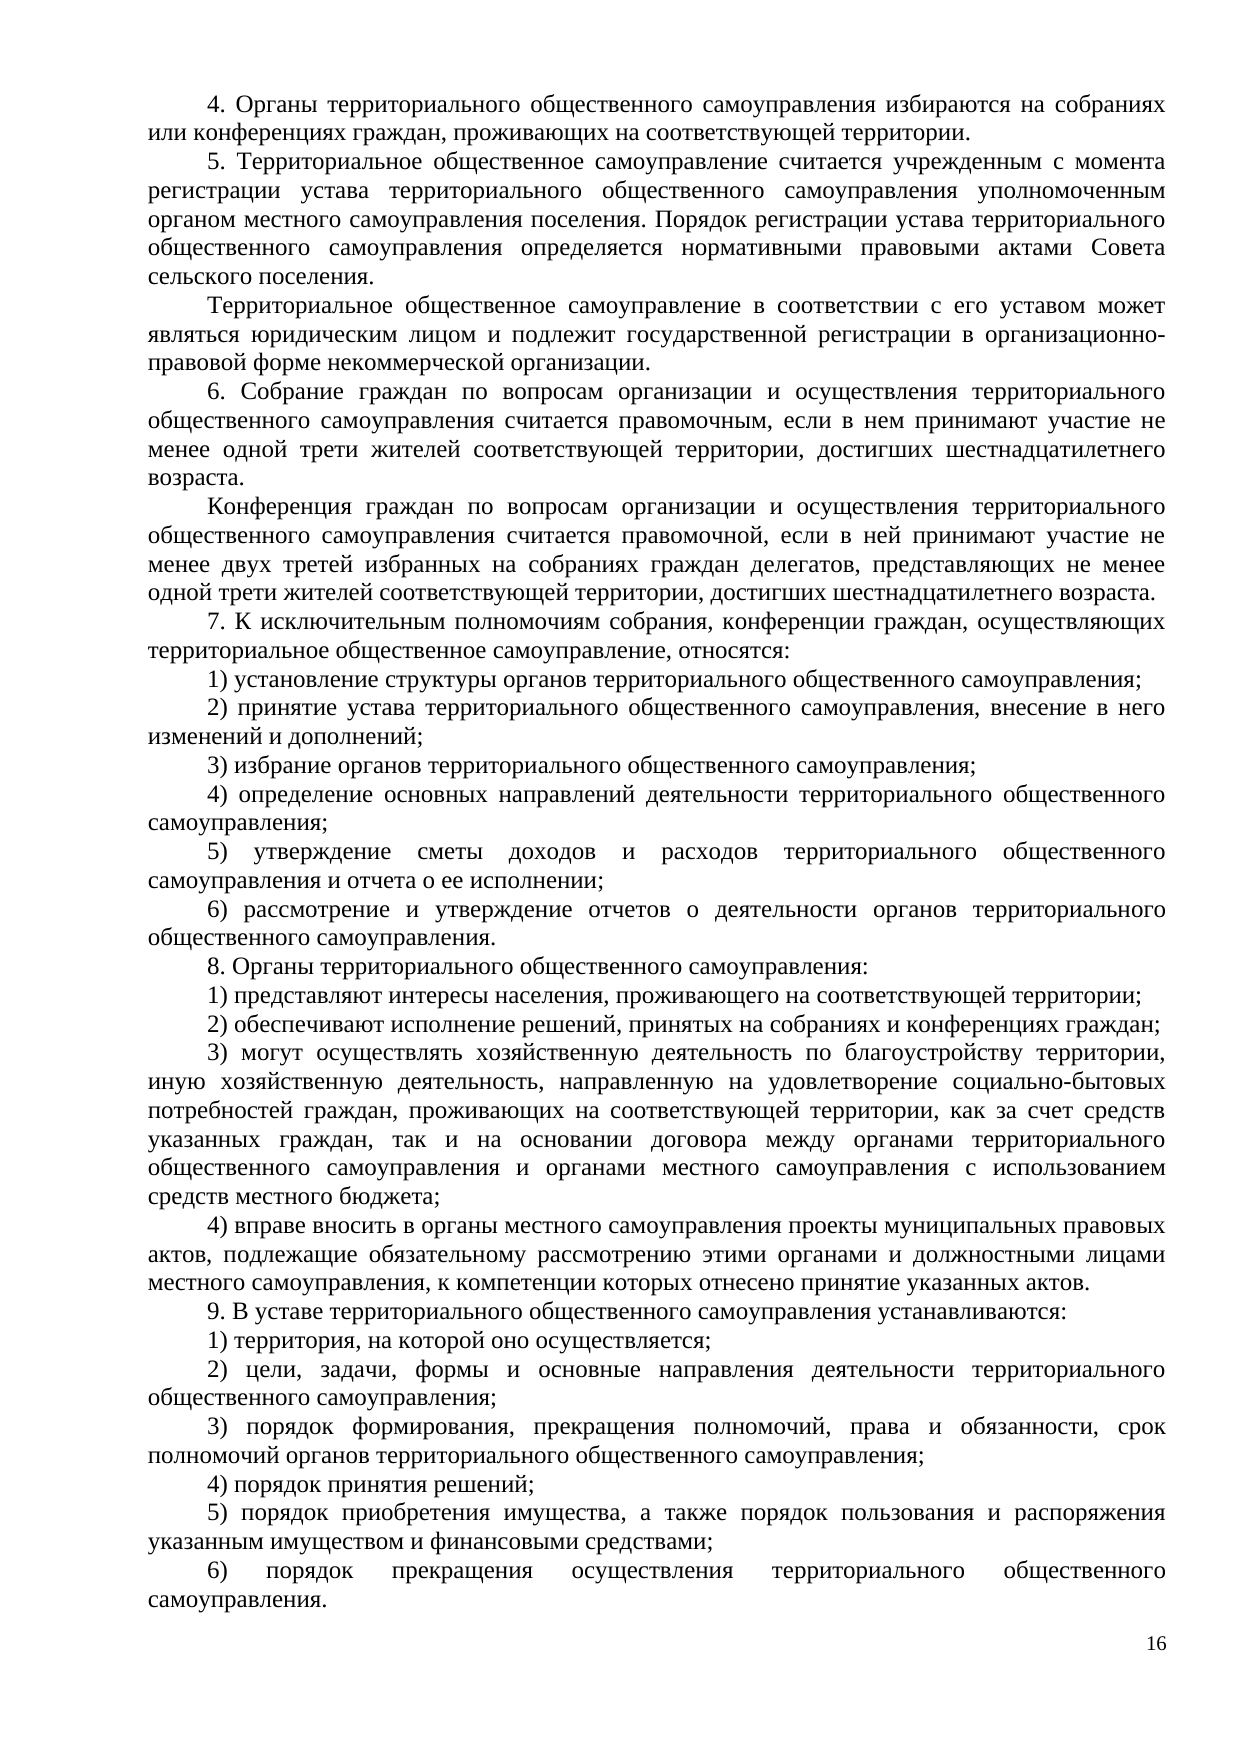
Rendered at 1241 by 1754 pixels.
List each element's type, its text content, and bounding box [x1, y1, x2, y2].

text 2) принятие устава территориального общественного самоуправления, внесение в него изменений и дополнений; [148, 692, 1166, 750]
text 1) представляют интересы населения, проживающего на соответствующей территории; [148, 980, 1166, 1009]
text 5. Территориальное общественное самоуправление считается учрежденным с момента регистрации устава территориального общественного самоуправления уполномоченным органом местного самоуправления поселения. Порядок регистрации устава территориального общественного самоуправления определяется нормативными правовыми актами Совета сельского поселения. [148, 146, 1166, 290]
text 3) могут осуществлять хозяйственную деятельность по благоустройству территории, иную хозяйственную деятельность, направленную на удовлетворение социально-бытовых потребностей граждан, проживающих на соответствующей территории, как за счет средств указанных граждан, так и на основании договора между органами территориального общественного самоуправления и органами местного самоуправления с использованием средств местного бюджета; [148, 1037, 1166, 1210]
text 6) порядок прекращения осуществления территориального общественного самоуправления. [148, 1555, 1166, 1612]
text 5) утверждение сметы доходов и расходов территориального общественного самоуправления и отчета о ее исполнении; [148, 836, 1166, 894]
text 4) определение основных направлений деятельности территориального общественного самоуправления; [148, 779, 1166, 836]
text Территориальное общественное самоуправление в соответствии с его уставом может являться юридическим лицом и подлежит государственной регистрации в организационно-правовой форме некоммерческой организации. [148, 290, 1166, 376]
text 4) вправе вносить в органы местного самоуправления проекты муниципальных правовых актов, подлежащие обязательному рассмотрению этими органами и должностными лицами местного самоуправления, к компетенции которых отнесено принятие указанных актов. [148, 1210, 1166, 1296]
text 2) обеспечивают исполнение решений, принятых на собраниях и конференциях граждан; [148, 1009, 1166, 1037]
text 4) порядок принятия решений; [148, 1469, 1166, 1497]
text Конференция граждан по вопросам организации и осуществления территориального общественного самоуправления считается правомочной, если в ней принимают участие не менее двух третей избранных на собраниях граждан делегатов, представляющих не менее одной трети жителей соответствующей территории, достигших шестнадцатилетнего возраста. [148, 491, 1166, 606]
text 1) территория, на которой оно осуществляется; [148, 1325, 1166, 1354]
text 1) установление структуры органов территориального общественного самоуправления; [148, 664, 1166, 692]
text 2) цели, задачи, формы и основные направления деятельности территориального общественного самоуправления; [148, 1354, 1166, 1411]
text 7. К исключительным полномочиям собрания, конференции граждан, осуществляющих территориальное общественное самоуправление, относятся: [148, 606, 1166, 664]
text 4. Органы территориального общественного самоуправления избираются на собраниях или конференциях граждан, проживающих на соответствующей территории. [148, 89, 1166, 146]
text 6. Собрание граждан по вопросам организации и осуществления территориального общественного самоуправления считается правомочным, если в нем принимают участие не менее одной трети жителей соответствующей территории, достигших шестнадцатилетнего возраста. [148, 376, 1166, 491]
text 3) порядок формирования, прекращения полномочий, права и обязанности, срок полномочий органов территориального общественного самоуправления; [148, 1411, 1166, 1469]
text 3) избрание органов территориального общественного самоуправления; [148, 750, 1166, 779]
text 5) порядок приобретения имущества, а также порядок пользования и распоряжения указанным имуществом и финансовыми средствами; [148, 1497, 1166, 1555]
text 8. Органы территориального общественного самоуправления: [148, 951, 1166, 980]
text 6) рассмотрение и утверждение отчетов о деятельности органов территориального общественного самоуправления. [148, 894, 1166, 951]
text 9. В уставе территориального общественного самоуправления устанавливаются: [148, 1296, 1166, 1325]
